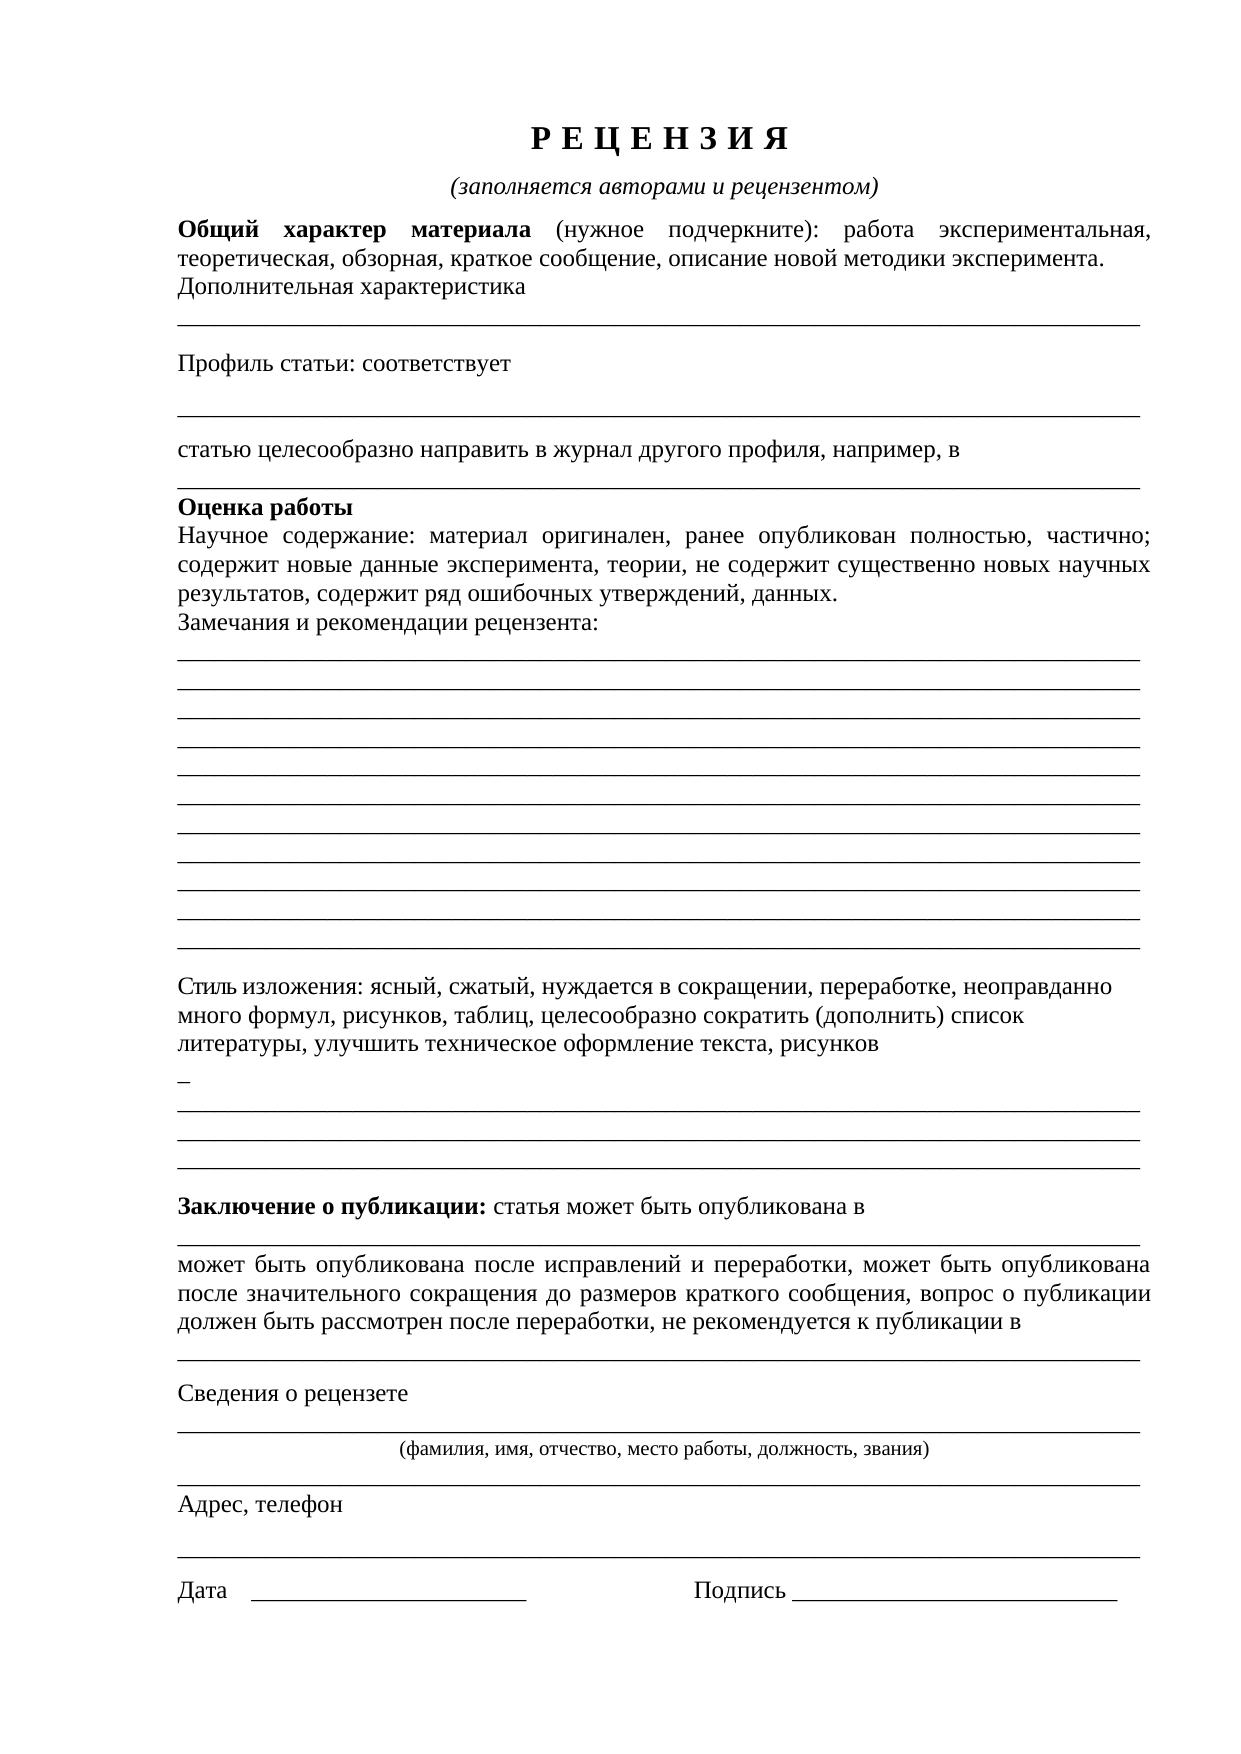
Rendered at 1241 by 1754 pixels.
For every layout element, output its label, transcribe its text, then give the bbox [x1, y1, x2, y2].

text _____________________________________________________________________________ [177, 779, 1152, 808]
text статью целесообразно направить в журнал другого профиля, например, в _____________________________________________________________________________ [177, 434, 1152, 492]
text _____________________________________________________________________________ [177, 664, 1152, 693]
text Общий характер материала (нужное подчеркните): работа экспериментальная, теоретическая, обзорная, краткое сообщение, описание новой методики эксперимента. [177, 214, 1152, 271]
text _____________________________________________________________________________ [177, 894, 1152, 923]
text _____________________________________________________________________________ [177, 1460, 1152, 1489]
text _____________________________________________________________________________ [177, 1335, 1152, 1364]
text Стиль изложения: ясный, сжатый, нуждается в сокращении, переработке, неоправданно много формул, рисунков, таблиц, целесообразно сократить (дополнить) список литературы, улучшить техническое оформление текста, рисунков ______________________________________________________________________________ [177, 971, 1152, 1115]
text Замечания и рекомендации рецензента: _____________________________________________________________________________ [177, 607, 1152, 664]
text РЕЦЕНЗИЯ (заполняется авторами и рецензентом) [177, 118, 1152, 199]
text (фамилия, имя, отчество, место работы, должность, звания) [177, 1436, 1152, 1460]
text Дата ______________________ Подпись __________________________ [177, 1575, 1152, 1604]
text _____________________________________________________________________________ [177, 866, 1152, 894]
text Научное содержание: материал оригинален, ранее опубликован полностью, частично; содержит новые данные эксперимента, теории, не содержит существенно новых научных результатов, содержит ряд ошибочных утверждений, данных. [177, 521, 1152, 607]
text _____________________________________________________________________________ [177, 808, 1152, 837]
text может быть опубликована после исправлений и переработки, может быть опубликована после значительного сокращения до размеров краткого сообщения, вопрос о публикации должен быть рассмотрен после переработки, не рекомендуется к публикации в [177, 1249, 1152, 1335]
text _____________________________________________________________________________ [177, 923, 1152, 952]
text _____________________________________________________________________________ [177, 1220, 1152, 1249]
text _____________________________________________________________________________ [177, 1115, 1152, 1143]
text Сведения о рецензете _____________________________________________________________________________ [177, 1378, 1152, 1436]
text Оценка работы [177, 492, 1152, 521]
text _____________________________________________________________________________ [177, 837, 1152, 866]
text Заключение о публикации: статья может быть опубликована в [177, 1191, 1152, 1220]
text Профиль статьи: соответствует _____________________________________________________________________________ [177, 348, 1152, 420]
text _____________________________________________________________________________ [177, 1143, 1152, 1172]
text _____________________________________________________________________________ [177, 722, 1152, 751]
text Дополнительная характеристика _____________________________________________________________________________ [177, 271, 1152, 329]
text _____________________________________________________________________________ [177, 751, 1152, 779]
text _____________________________________________________________________________ [177, 693, 1152, 722]
text Адрес, телефон _____________________________________________________________________________ [177, 1489, 1152, 1561]
